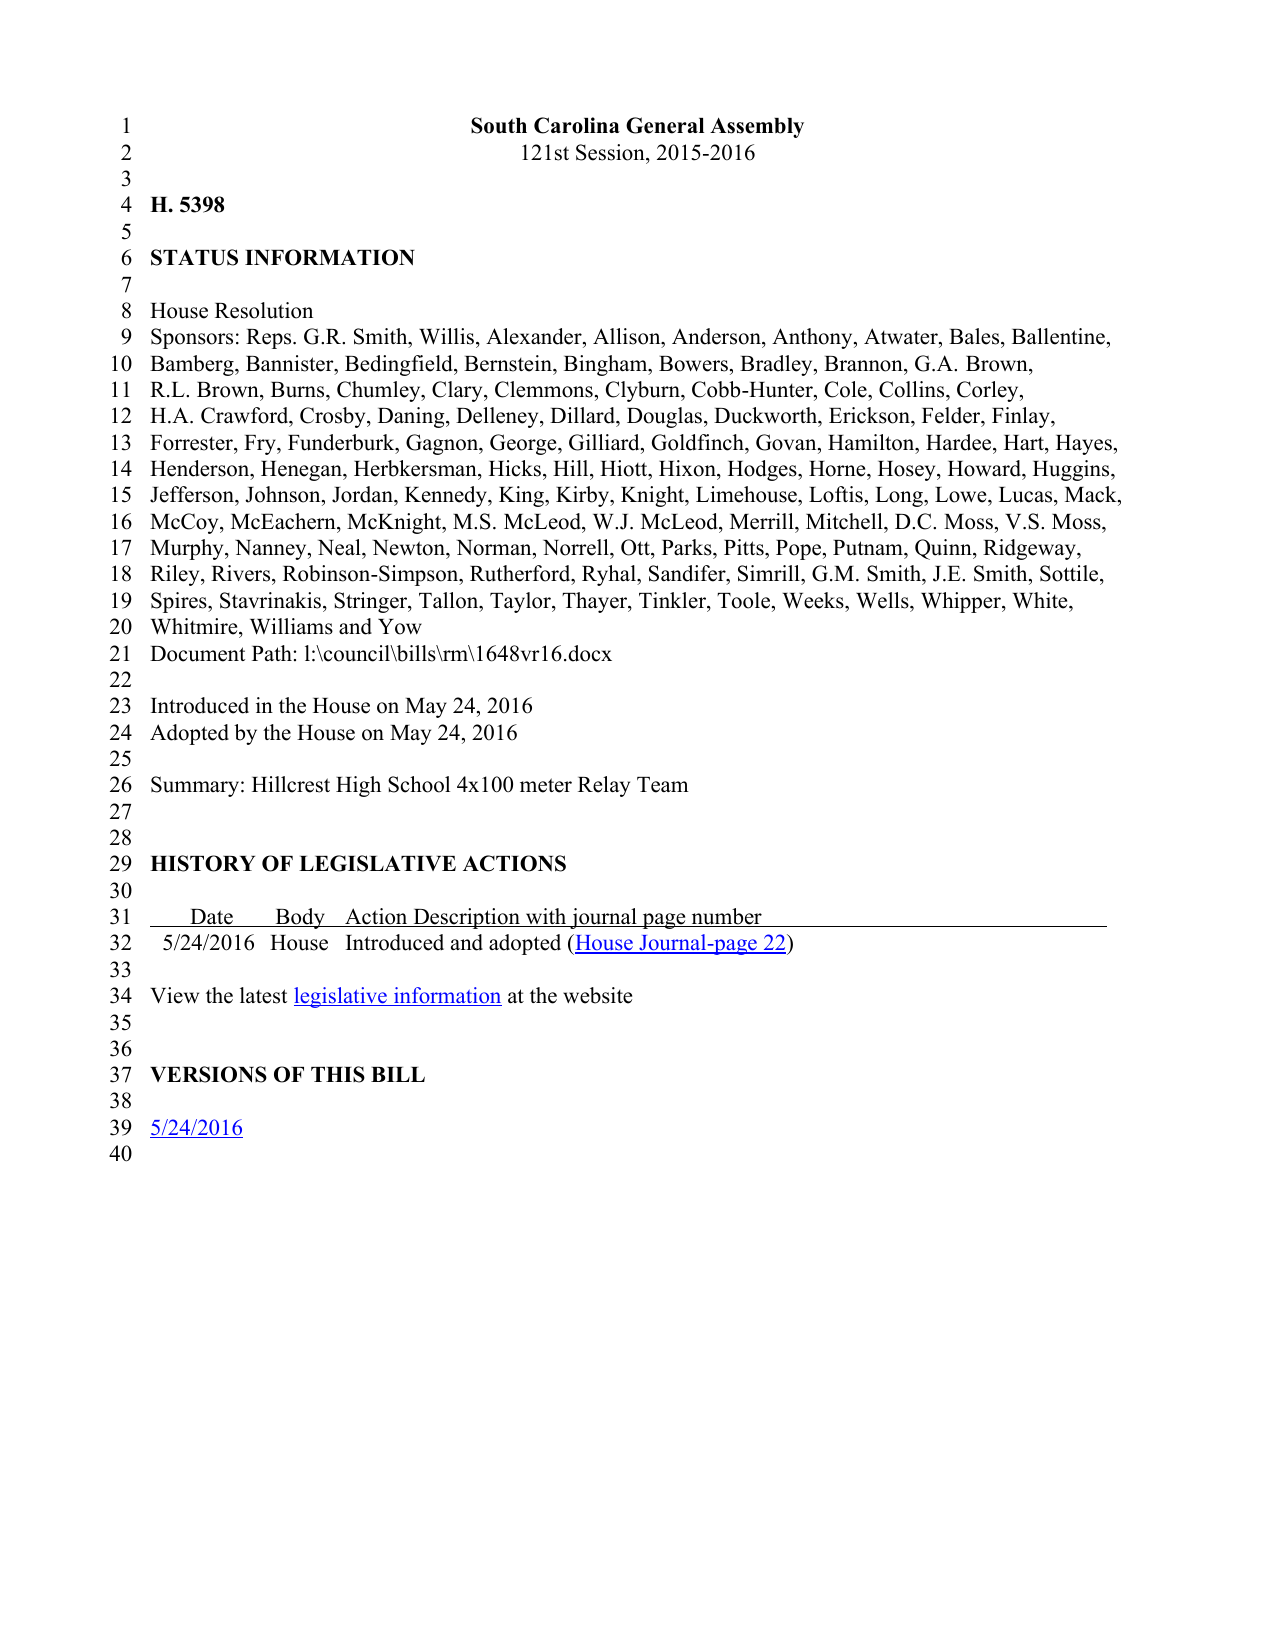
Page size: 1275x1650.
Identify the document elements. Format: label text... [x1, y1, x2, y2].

text View the latest legislative information at the website [150, 982, 1125, 1008]
text Adopted by the House on May 24, 2016 [150, 719, 1125, 745]
text H. 5398 [150, 192, 1125, 218]
text 121st Session, 2015-2016 [150, 139, 1125, 165]
text HISTORY OF LEGISLATIVE ACTIONS [150, 850, 1125, 877]
text Introduced in the House on May 24, 2016 [150, 692, 1125, 719]
text VERSIONS OF THIS BILL [150, 1061, 1125, 1088]
text Sponsors: Reps. G.R. Smith, Willis, Alexander, Allison, Anderson, Anthony, Atwater, Bales, Ballentine, Bamberg, Bannister, Bedingfield, Bernstein, Bingham, Bowers, Bradley, Brannon, G.A. Brown, R.L. Brown, Burns, Chumley, Clary, Clemmons, Clyburn, Cobb-Hunter, Cole, Collins, Corley, H.A. Crawford, Crosby, Daning, Delleney, Dillard, Douglas, Duckworth, Erickson, Felder, Finlay, Forrester, Fry, Funderburk, Gagnon, George, Gilliard, Goldfinch, Govan, Hamilton, Hardee, Hart, Hayes, Henderson, Henegan, Herbkersman, Hicks, Hill, Hiott, Hixon, Hodges, Horne, Hosey, Howard, Huggins, Jefferson, Johnson, Jordan, Kennedy, King, Kirby, Knight, Limehouse, Loftis, Long, Lowe, Lucas, Mack, McCoy, McEachern, McKnight, M.S. McLeod, W.J. McLeod, Merrill, Mitchell, D.C. Moss, V.S. Moss, Murphy, Nanney, Neal, Newton, Norman, Norrell, Ott, Parks, Pitts, Pope, Putnam, Quinn, Ridgeway, Riley, Rivers, Robinson-Simpson, Rutherford, Ryhal, Sandifer, Simrill, G.M. Smith, J.E. Smith, Sottile, Spires, Stavrinakis, Stringer, Tallon, Taylor, Thayer, Tinkler, Toole, Weeks, Wells, Whipper, White, Whitmire, Williams and Yow [150, 323, 1125, 639]
text 5/24/2016 [150, 1114, 1125, 1140]
text House Resolution [150, 297, 1125, 323]
text Document Path: l:\council\bills\rm\1648vr16.docx [150, 639, 1125, 666]
text 5/24/2016 House Introduced and adopted (House Journal-page 22) [150, 929, 1125, 956]
text South Carolina General Assembly [150, 112, 1125, 139]
text STATUS INFORMATION [150, 244, 1125, 271]
text Date Body Action Description with journal page number [150, 903, 1125, 929]
text Summary: Hillcrest High School 4x100 meter Relay Team [150, 771, 1125, 798]
